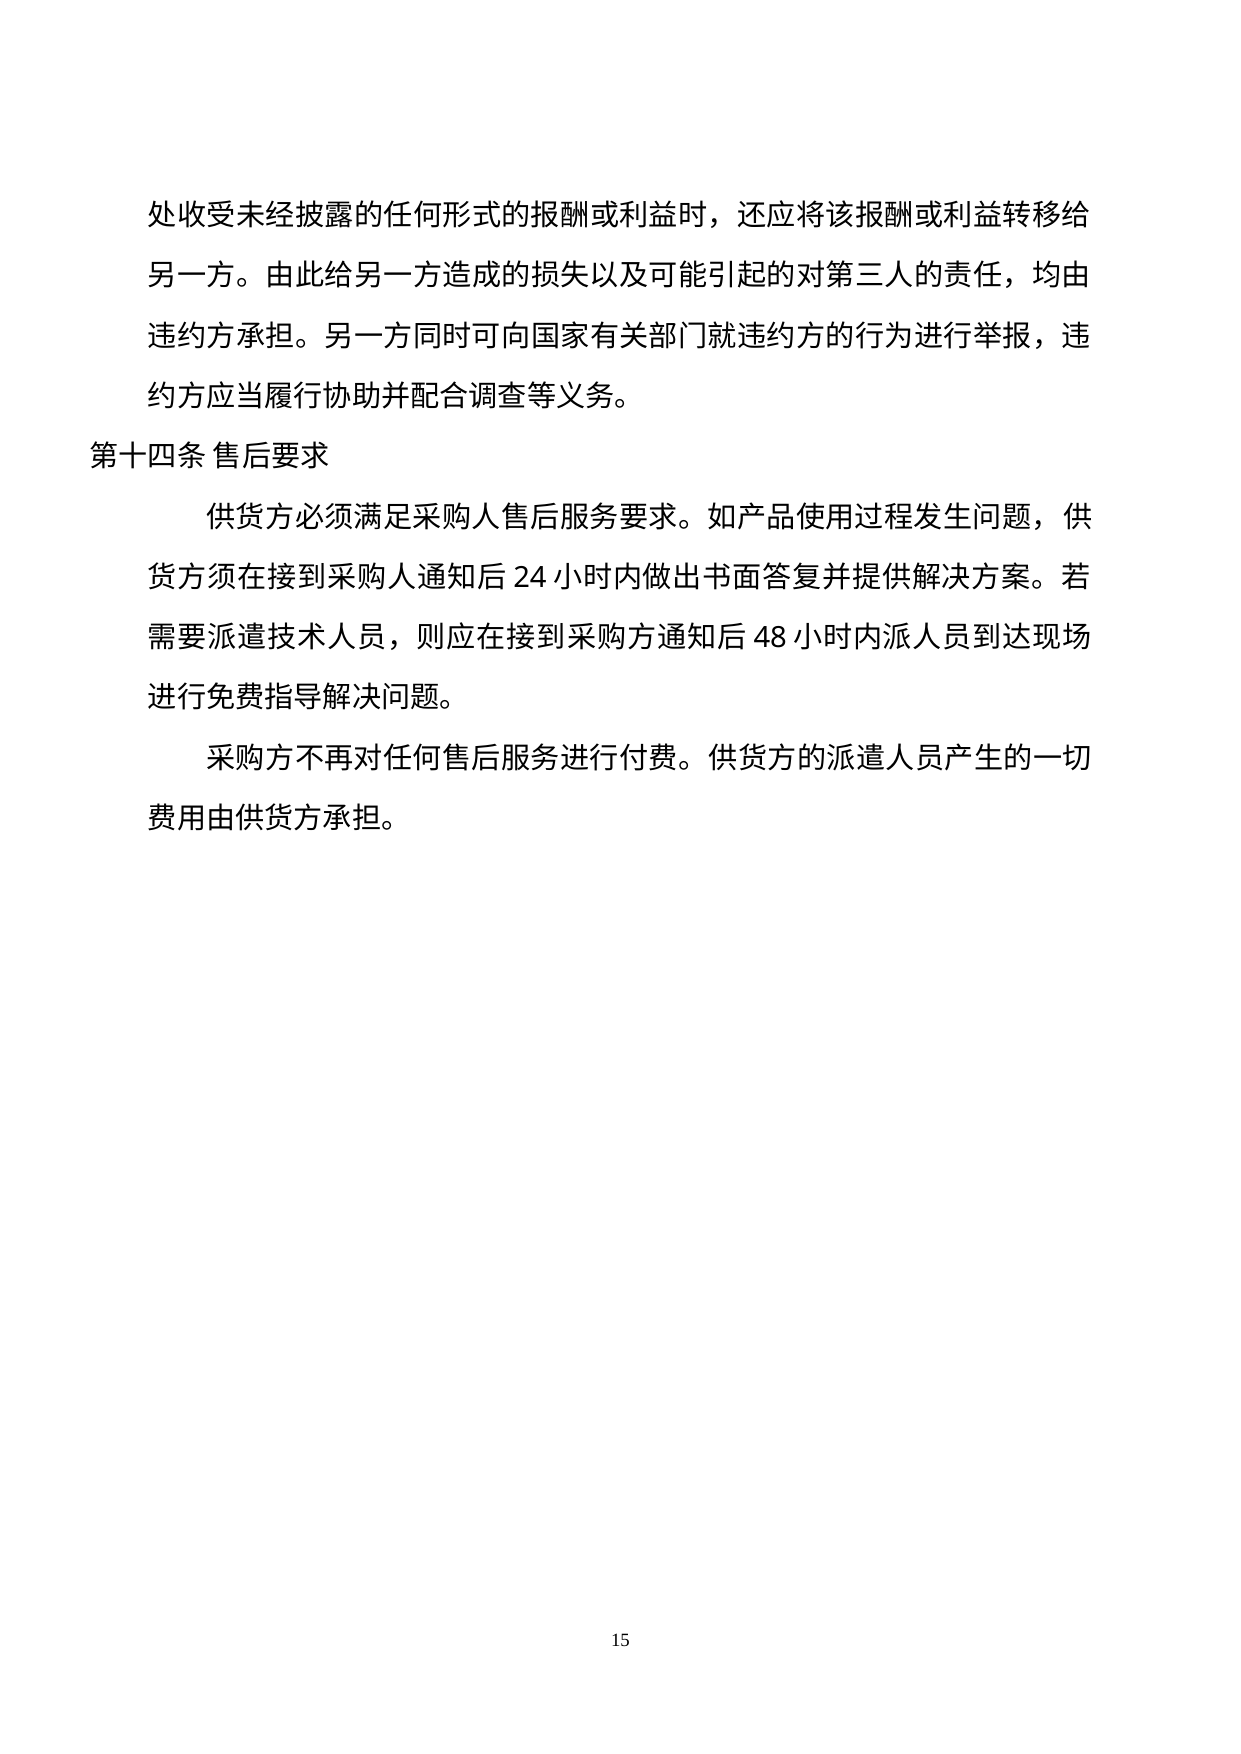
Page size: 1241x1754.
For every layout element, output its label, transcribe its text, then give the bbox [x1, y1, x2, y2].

list 售后要求 [89, 418, 1092, 479]
list 采购方不再对任何售后服务进行付费。供货方的派遣人员产生的一切费用由供货方承担。 [148, 720, 1092, 841]
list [148, 177, 1092, 418]
list 供货方必须满足采购人售后服务要求。如产品使用过程发生问题，供货方须在接到采购人通知后24小时内做出书面答复并提供解决方案。若需要派遣技术人员，则应在接到采购方通知后48小时内派人员到达现场进行免费指导解决问题。 [148, 479, 1092, 720]
